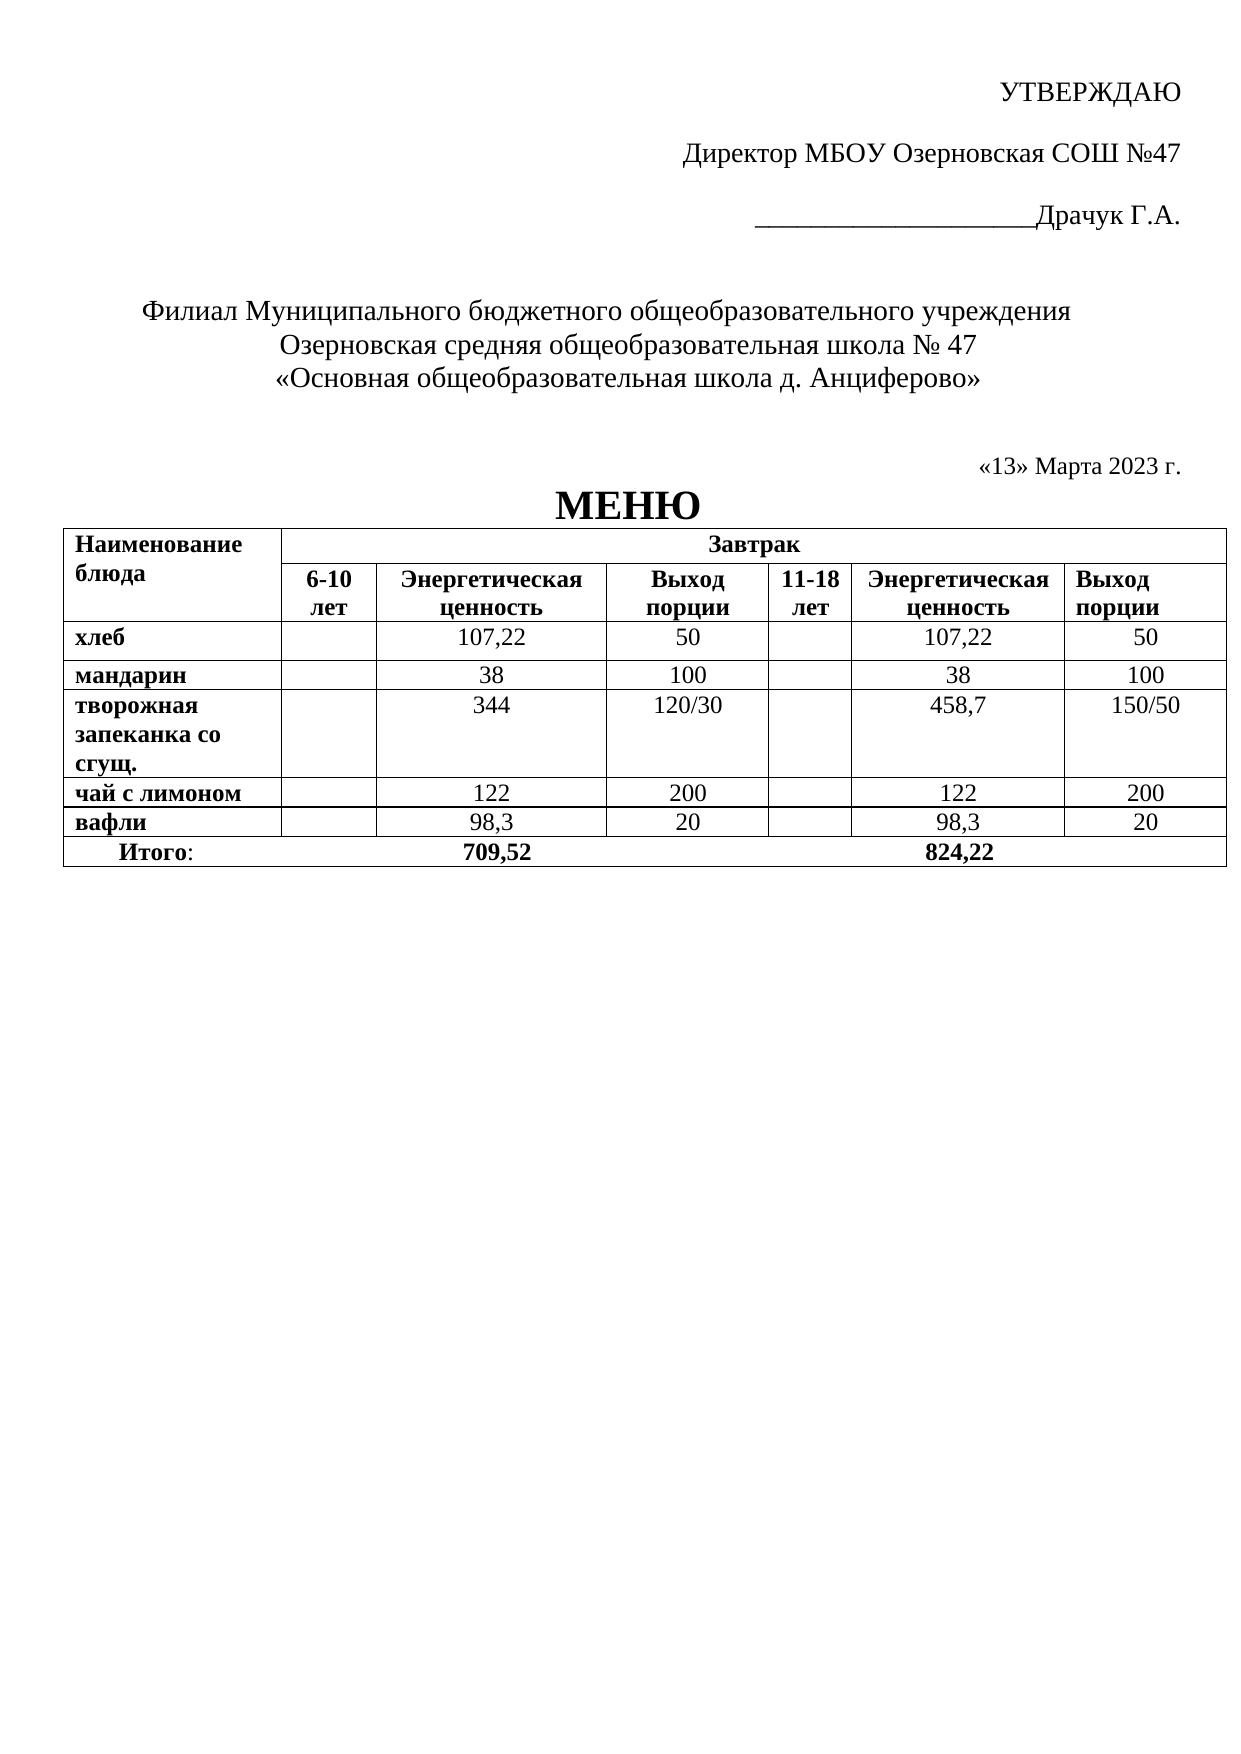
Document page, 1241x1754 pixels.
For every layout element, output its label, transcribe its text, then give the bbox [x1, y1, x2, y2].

table_cell 98,3 [377, 808, 606, 836]
table_cell [282, 622, 376, 659]
table_cell 122 [377, 778, 606, 806]
table_cell Выход порции [607, 564, 768, 621]
table_cell 20 [607, 808, 768, 836]
table_cell 50 [607, 622, 768, 659]
table_cell 98,3 [852, 808, 1064, 836]
text МЕНЮ [75, 480, 1181, 528]
table_cell 50 [1065, 622, 1226, 659]
table_cell творожная запеканка со сгущ. [64, 690, 281, 777]
table_cell вафли [64, 808, 281, 836]
table_cell 100 [607, 661, 768, 689]
text ____________________Драчук Г.А. [75, 198, 1181, 231]
table_cell 200 [607, 778, 768, 806]
text Озерновская средняя общеобразовательная школа № 47 [75, 327, 1181, 360]
table_cell 200 [1065, 778, 1226, 806]
table_cell чай с лимоном [64, 778, 281, 806]
table_cell Выход порции [1065, 564, 1226, 621]
table_cell 107,22 [377, 622, 606, 659]
table_cell 122 [852, 778, 1064, 806]
table_header Завтрак [282, 529, 1226, 563]
table_cell хлеб [64, 622, 281, 659]
table_cell 150/50 [1065, 690, 1226, 777]
table_cell [282, 808, 376, 836]
table_cell 38 [852, 661, 1064, 689]
table_cell Энергетическая ценность [852, 564, 1064, 621]
table_cell [769, 808, 851, 836]
text «13» Марта 2023 г. [75, 451, 1181, 480]
text УТВЕРЖДАЮ [75, 75, 1181, 107]
text Филиал Муниципального бюджетного общеобразовательного учреждения [75, 293, 1138, 327]
table_cell 100 [1065, 661, 1226, 689]
table_header Наименование блюда [64, 529, 281, 621]
table_cell [282, 778, 376, 806]
table_cell мандарин [64, 661, 281, 689]
table_cell 11-18 лет [769, 564, 851, 621]
table_cell [769, 661, 851, 689]
table_cell [769, 778, 851, 806]
table_cell Итого: 709,52 824,22 [64, 837, 1226, 866]
table_cell [769, 622, 851, 659]
text Директор МБОУ Озерновская СОШ №47 [75, 137, 1181, 169]
table_cell 20 [1065, 808, 1226, 836]
table_cell 107,22 [852, 622, 1064, 659]
table_cell [282, 690, 376, 777]
table_cell 458,7 [852, 690, 1064, 777]
table_cell 120/30 [607, 690, 768, 777]
table_cell Энергетическая ценность [377, 564, 606, 621]
table_cell 6-10 лет [282, 564, 376, 621]
table_cell 344 [377, 690, 606, 777]
text «Основная общеобразовательная школа д. Анциферово» [75, 360, 1181, 394]
table_cell [769, 690, 851, 777]
table_cell [282, 661, 376, 689]
table_cell 38 [377, 661, 606, 689]
